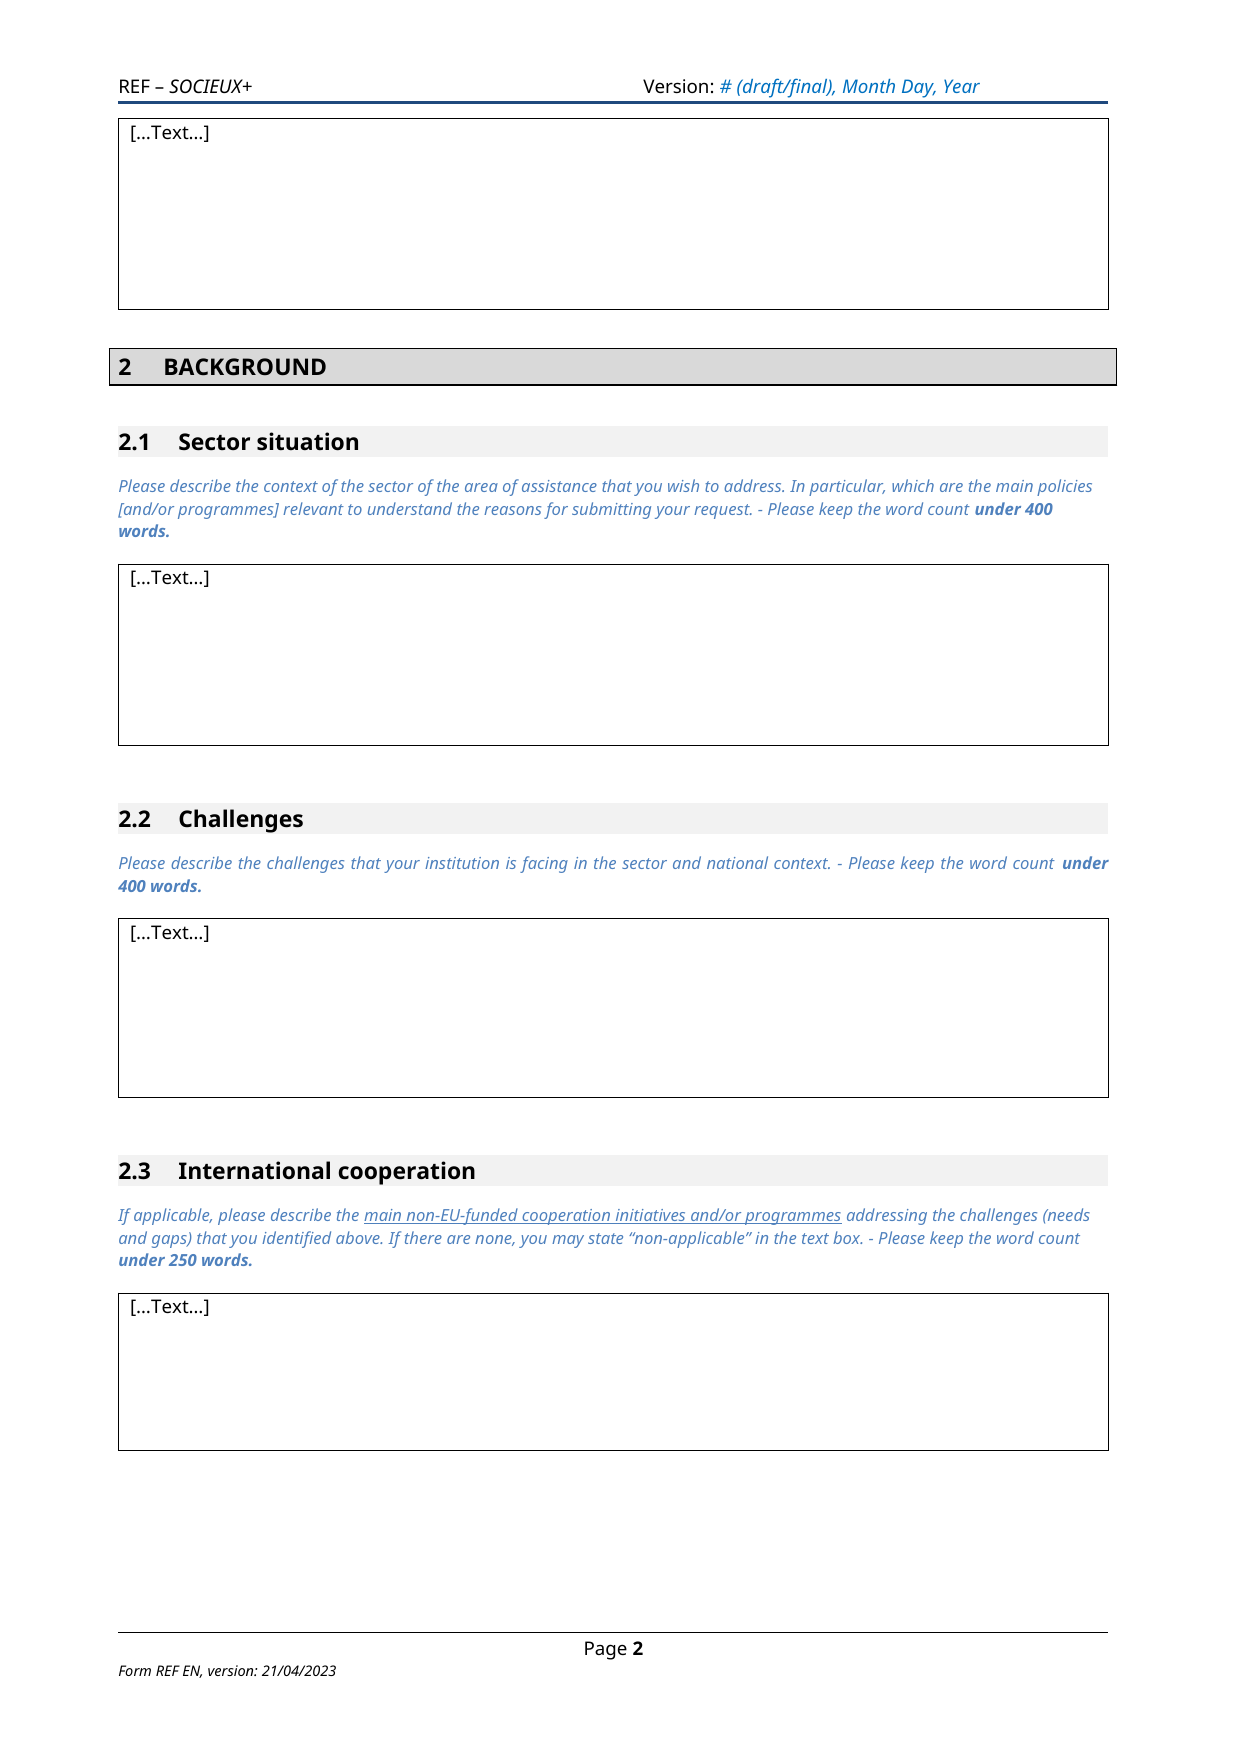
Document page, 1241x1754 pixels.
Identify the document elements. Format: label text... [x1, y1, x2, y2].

subtitle Background [110, 349, 1116, 384]
table_header […Text…] [119, 565, 1108, 745]
text Please describe the challenges that your institution is facing in the sector and national context. - Please keep the word count under 400 words. [118, 852, 1108, 897]
table_header […Text…] [119, 119, 1108, 309]
text Please describe the context of the sector of the area of assistance that you wish to address. In particular, which are the main policies [and/or programmes] relevant to understand the reasons for submitting your request. - Please keep the word count under 400 words. [118, 474, 1108, 543]
subtitle Sector situation [118, 426, 1108, 457]
subtitle International cooperation [118, 1155, 1108, 1186]
subtitle Challenges [118, 803, 1108, 834]
table_header […Text…] [119, 919, 1108, 1097]
text If applicable, please describe the main non-EU-funded cooperation initiatives and/or programmes addressing the challenges (needs and gaps) that you identified above. If there are none, you may state “non-applicable” in the text box. - Please keep the word count under 250 words. [118, 1204, 1108, 1272]
table_header […Text…] [119, 1294, 1108, 1450]
